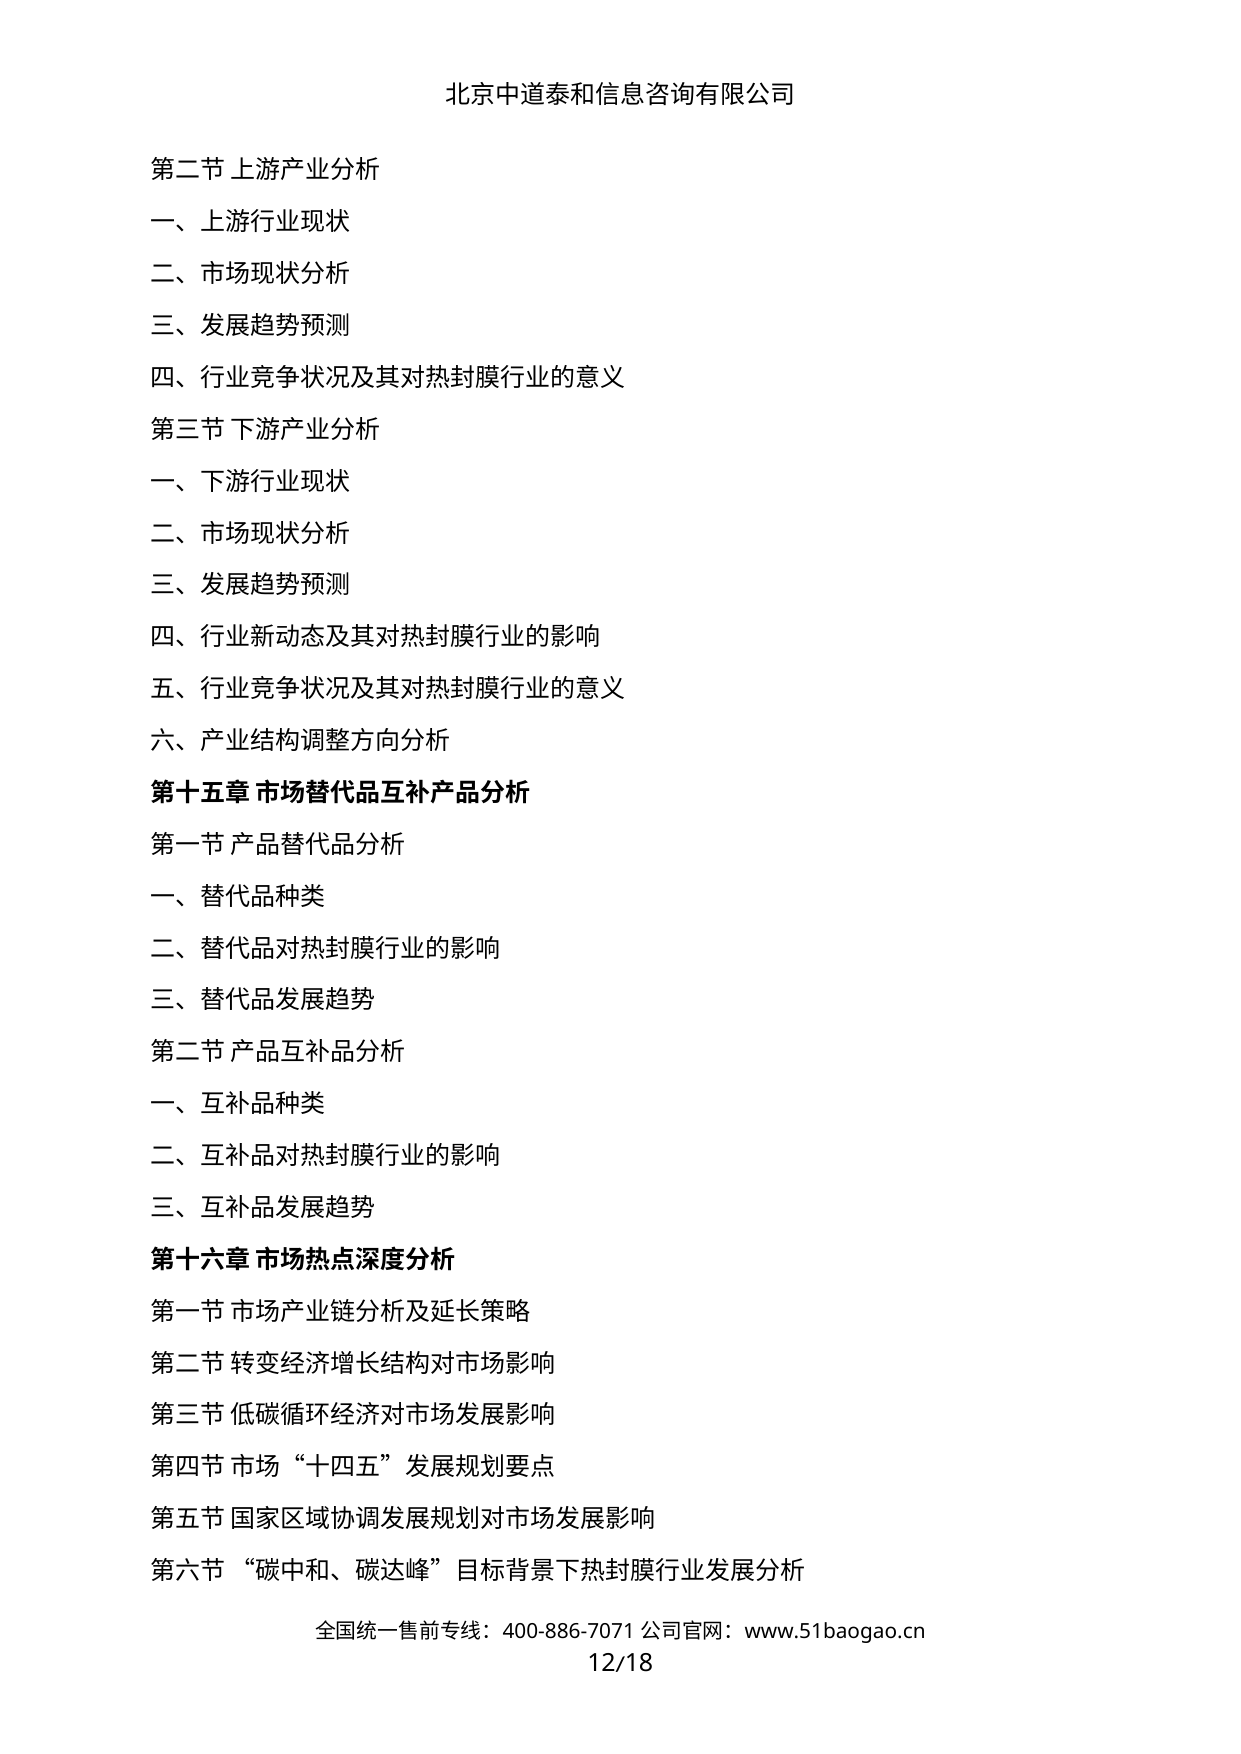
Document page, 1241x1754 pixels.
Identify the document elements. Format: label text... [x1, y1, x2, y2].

text 第二节 上游产业分析 [150, 150, 1090, 186]
text 一、互补品种类 [150, 1084, 1090, 1120]
text 四、行业新动态及其对热封膜行业的影响 [150, 617, 1090, 653]
text 第四节 市场“十四五”发展规划要点 [150, 1447, 1090, 1483]
text 第二节 转变经济增长结构对市场影响 [150, 1343, 1090, 1379]
text 五、行业竞争状况及其对热封膜行业的意义 [150, 669, 1090, 705]
text 二、市场现状分析 [150, 254, 1090, 290]
text 二、替代品对热封膜行业的影响 [150, 928, 1090, 964]
text 六、产业结构调整方向分析 [150, 721, 1090, 757]
text 一、上游行业现状 [150, 202, 1090, 238]
text 三、替代品发展趋势 [150, 980, 1090, 1016]
text 三、发展趋势预测 [150, 565, 1090, 601]
text 一、替代品种类 [150, 876, 1090, 912]
text 第三节 下游产业分析 [150, 409, 1090, 446]
text 第一节 产品替代品分析 [150, 824, 1090, 861]
text 二、市场现状分析 [150, 513, 1090, 549]
text 第二节 产品互补品分析 [150, 1032, 1090, 1068]
text 一、下游行业现状 [150, 461, 1090, 497]
text 第五节 国家区域协调发展规划对市场发展影响 [150, 1499, 1090, 1535]
text 第一节 市场产业链分析及延长策略 [150, 1291, 1090, 1327]
text 三、发展趋势预测 [150, 306, 1090, 342]
text 二、互补品对热封膜行业的影响 [150, 1136, 1090, 1172]
text 四、行业竞争状况及其对热封膜行业的意义 [150, 357, 1090, 394]
text 第三节 低碳循环经济对市场发展影响 [150, 1395, 1090, 1431]
text 三、互补品发展趋势 [150, 1187, 1090, 1224]
text 第六节 “碳中和、碳达峰”目标背景下热封膜行业发展分析 [150, 1551, 1090, 1587]
text 第十六章 市场热点深度分析 [150, 1239, 1090, 1276]
text 第十五章 市场替代品互补产品分析 [150, 772, 1090, 809]
